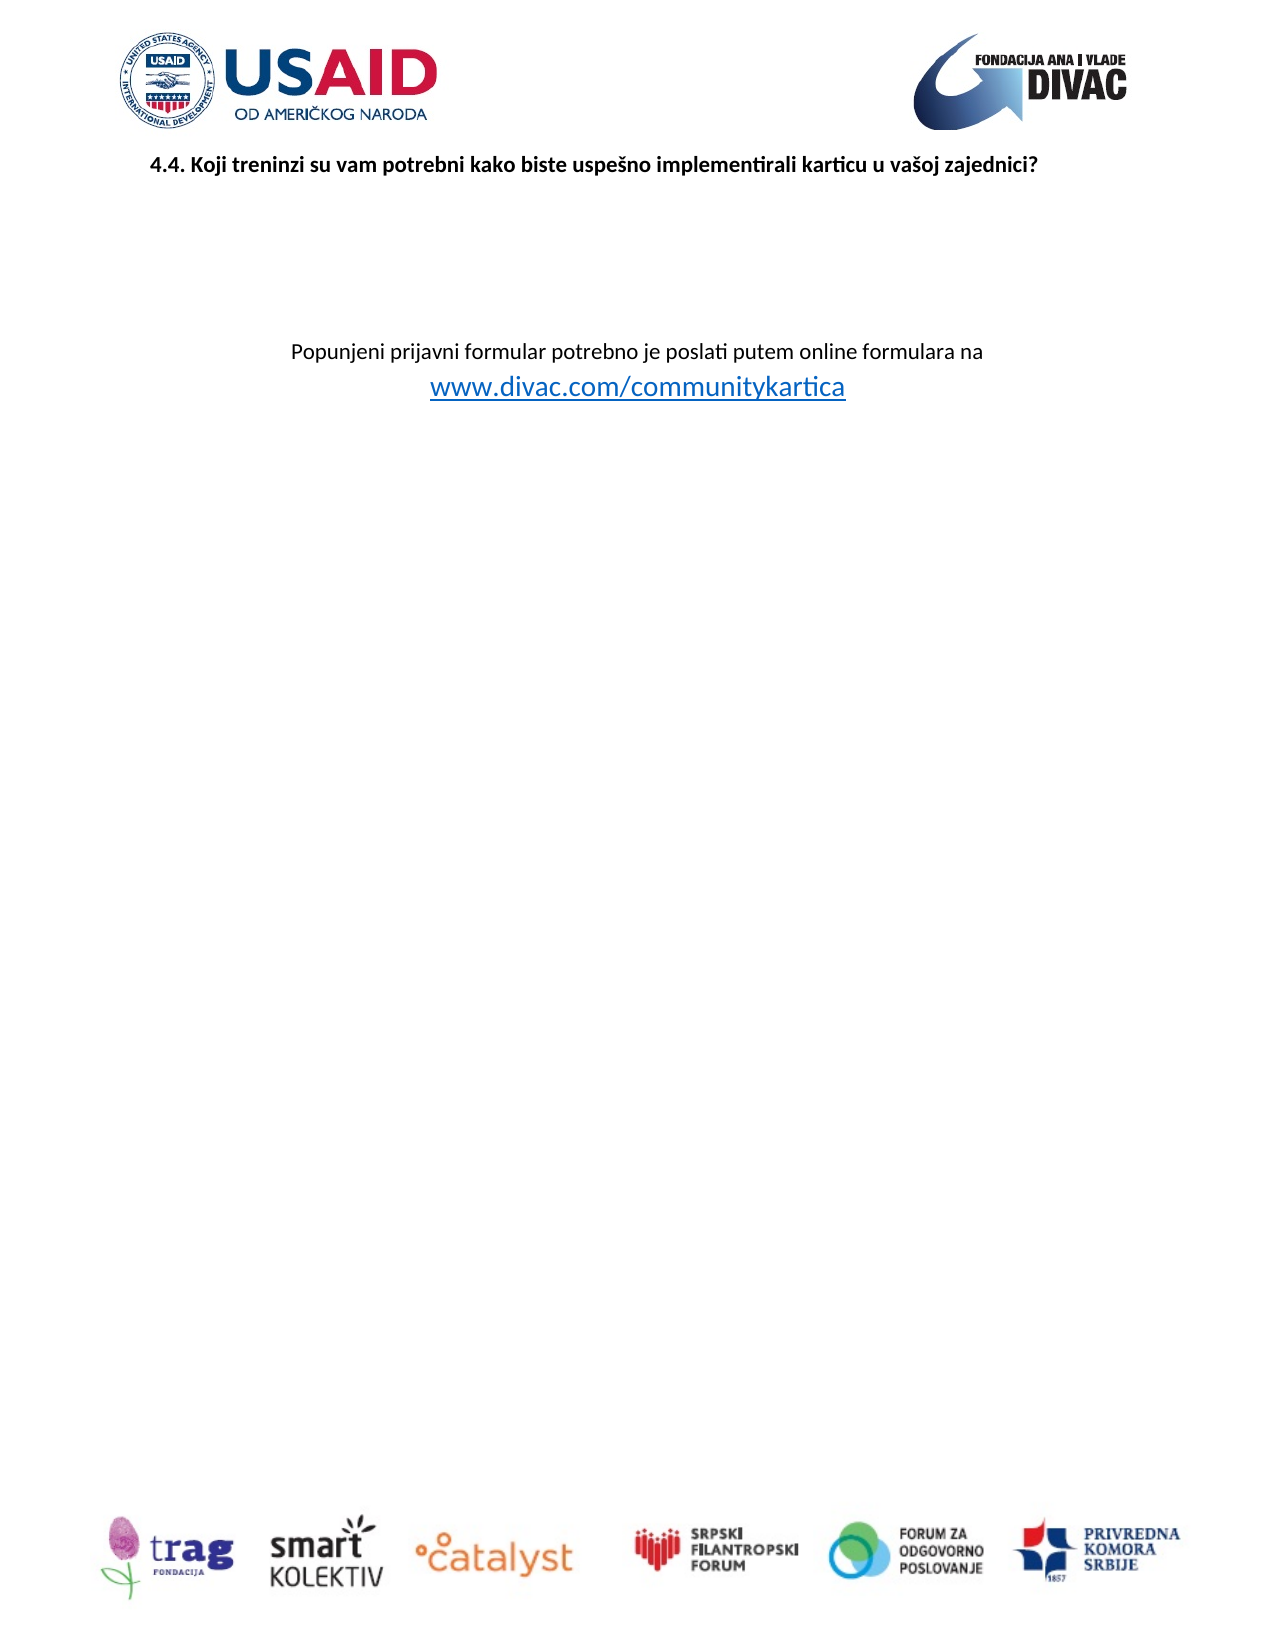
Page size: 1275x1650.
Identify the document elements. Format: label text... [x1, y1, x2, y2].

picture [621, 1487, 1000, 1618]
picture [870, 29, 1152, 130]
text 4.4. Koji treninzi su vam potrebni kako biste uspešno implementirali karticu u vašoj zajednici? [150, 150, 1125, 178]
picture [101, 26, 452, 146]
text Popunjeni prijavni formular potrebno je poslati putem online formulara na www.divac.com/communitykartica [150, 337, 1125, 404]
picture [404, 1496, 613, 1609]
picture [88, 1498, 398, 1614]
picture [1006, 1486, 1230, 1616]
